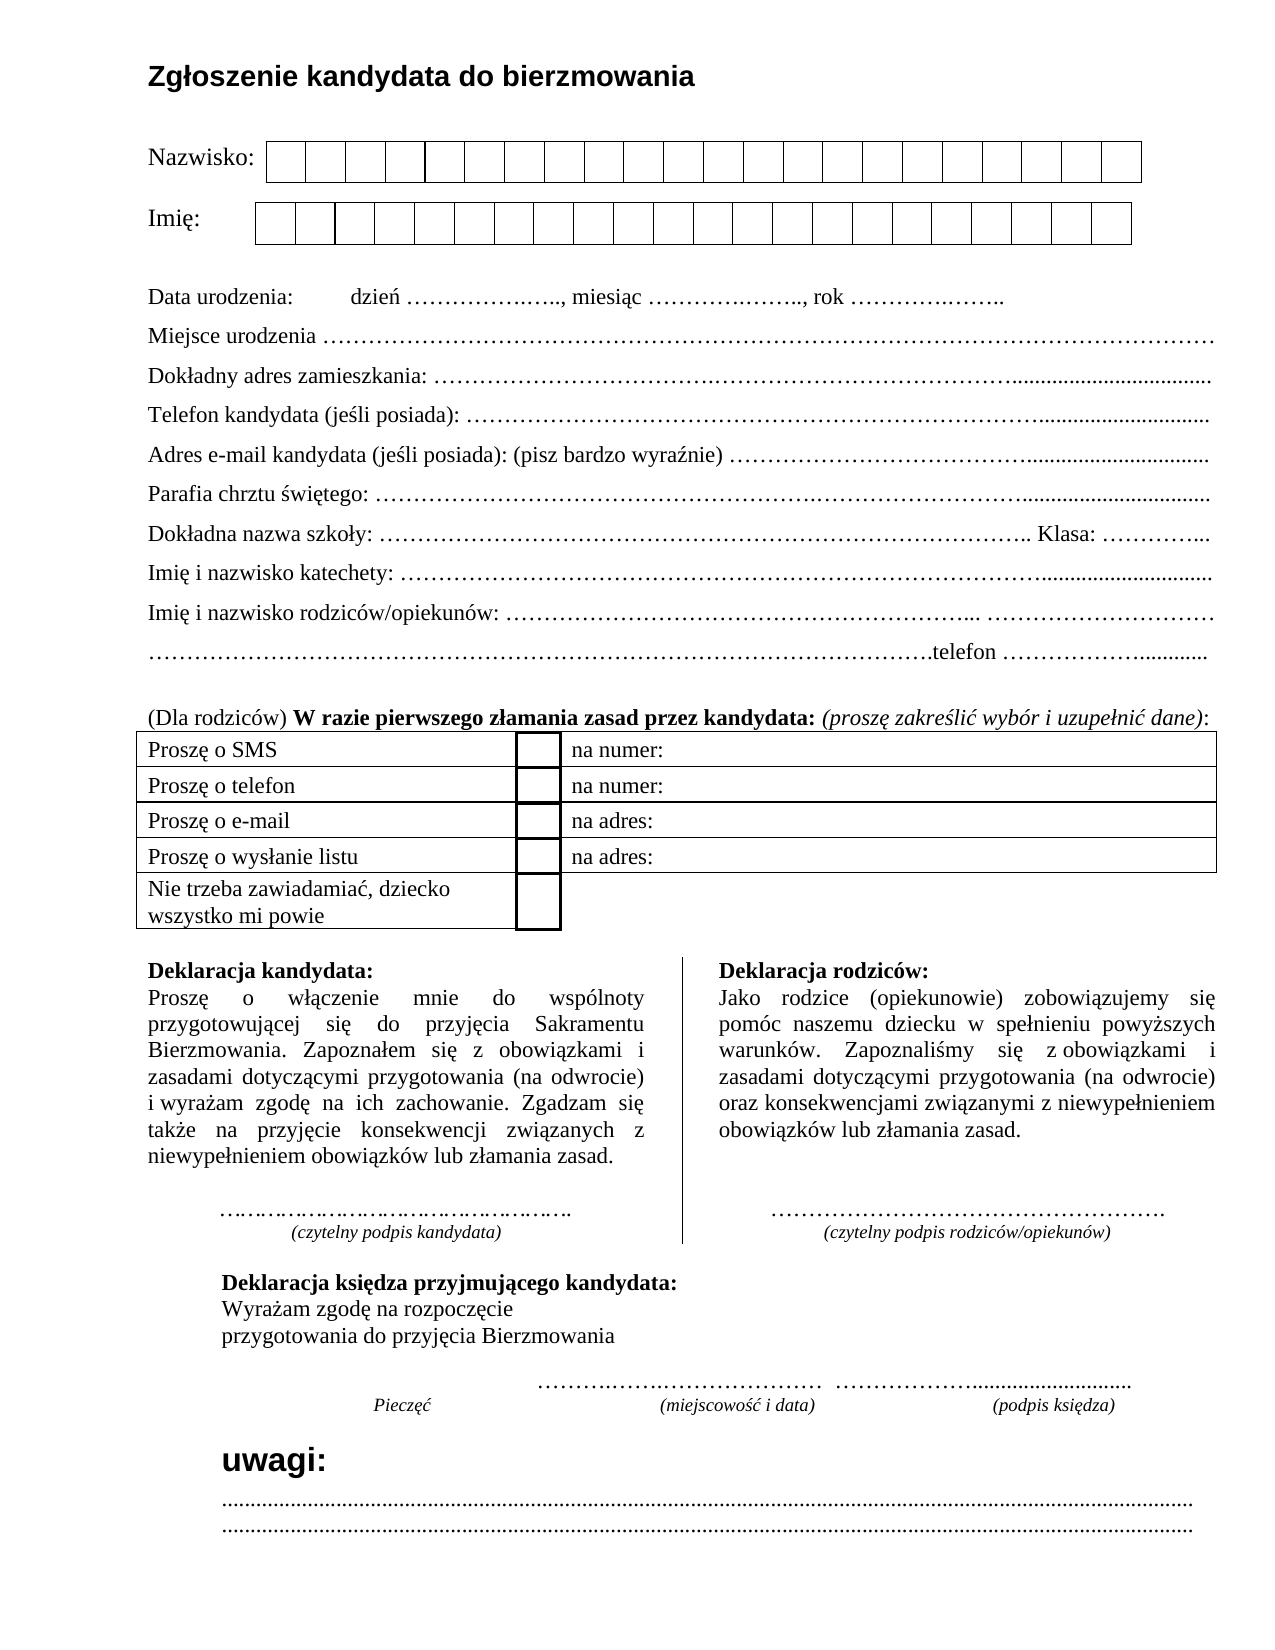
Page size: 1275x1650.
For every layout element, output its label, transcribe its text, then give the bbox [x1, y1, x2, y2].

table_header [932, 203, 971, 244]
text ………………………………………………………………………………………….telefon ………………............ [148, 638, 1216, 665]
table_header [1012, 203, 1051, 244]
table_header [624, 142, 663, 182]
table_header [1052, 203, 1091, 244]
text Parafia chrztu świętego: ………………………………………………….………………………................................. [148, 480, 1216, 507]
table_header Nazwisko: [136, 141, 266, 182]
table_header [1062, 142, 1101, 182]
table_header [744, 142, 783, 182]
table_header [784, 142, 822, 182]
table_header [972, 203, 1011, 244]
table_header [694, 203, 732, 244]
table_header [495, 203, 533, 244]
table_header [704, 142, 743, 182]
text Dokładny adres zamieszkania: ……………………………….…………………………………................................... [148, 362, 1216, 388]
table_header [415, 203, 454, 244]
text Proszę o włączenie mnie do wspólnoty przygotowującej się do przyjęcia Sakramentu Bierzmowania. Zapoznałem się z obowiązkami i zasadami dotyczącymi przygotowania (na odwrocie) i wyrażam zgodę na ich zachowanie. Zgadzam się także na przyjęcie konsekwencji związanych z niewypełnieniem obowiązków lub złamania zasad. [148, 984, 645, 1168]
table_header [1102, 142, 1141, 182]
table_header [505, 142, 544, 182]
text (czytelny podpis kandydata) [148, 1221, 645, 1243]
table_header na numer: [562, 732, 1216, 766]
table_header [585, 142, 623, 182]
table_header [306, 142, 345, 182]
table_header [773, 203, 812, 244]
table_header [654, 203, 693, 244]
text Telefon kandydata (jeśli posiada): ………………………………………………………………….............................. [148, 401, 1216, 428]
table_header Imię: [136, 202, 255, 244]
table_cell Proszę o telefon [137, 767, 515, 801]
table_cell [518, 805, 559, 837]
table_cell na numer: [562, 767, 1216, 801]
text (czytelny podpis rodziców/opiekunów) [719, 1221, 1216, 1243]
text ……….…….………………… ………………............................ [148, 1367, 1216, 1393]
table_header [614, 203, 653, 244]
table_cell [518, 875, 559, 928]
text Adres e-mail kandydata (jeśli posiada): (pisz bardzo wyraźnie) …………………………………................................ [148, 441, 1216, 467]
table_header [1092, 203, 1131, 244]
table_header [518, 734, 559, 766]
table_header [465, 142, 504, 182]
table_header [256, 203, 295, 244]
table_cell Proszę o wysłanie listu [137, 838, 515, 872]
text Miejsce urodzenia ……………………………………………………………………………………………………… [148, 322, 1216, 349]
text Deklaracja księdza przyjmującego kandydata: [148, 1269, 1216, 1295]
text Imię i nazwisko katechety: ………………………………………………………………………….............................. [148, 559, 1216, 586]
subtitle uwagi: [148, 1440, 1216, 1478]
table_header [455, 203, 494, 244]
table_header [943, 142, 982, 182]
table_header [336, 203, 374, 244]
table_header [386, 142, 424, 182]
table_header [813, 203, 852, 244]
table_header [534, 203, 573, 244]
table_cell [518, 840, 559, 872]
text Imię i nazwisko rodziców/opiekunów: ……………………………………………………... ………………………… [148, 599, 1216, 625]
table_cell [518, 769, 559, 801]
table_header [426, 142, 464, 182]
text Jako rodzice (opiekunowie) zobowiązujemy się pomóc naszemu dziecku w spełnieniu powyższych warunków. Zapoznaliśmy się z obowiązkami i zasadami dotyczącymi przygotowania (na odwrocie) oraz konsekwencjami związanymi z niewypełnieniem obowiązków lub złamania zasad. [719, 984, 1216, 1142]
text przygotowania do przyjęcia Bierzmowania [148, 1322, 1216, 1348]
table_header [893, 203, 931, 244]
table_header [267, 142, 305, 182]
table_header [903, 142, 942, 182]
table_cell Nie trzeba zawiadamiać, dziecko wszystko mi powie [137, 873, 515, 928]
table_header [346, 142, 385, 182]
text Wyrażam zgodę na rozpoczęcie [148, 1295, 1216, 1322]
table_header [375, 203, 414, 244]
table_cell [562, 873, 1216, 928]
text ……………………………………………. [719, 1195, 1216, 1221]
table_header [863, 142, 902, 182]
text .......................................................................................................................................................................... [148, 1485, 1216, 1511]
table_cell Proszę o e-mail [137, 803, 515, 837]
table_cell na adres: [562, 803, 1216, 837]
table_header [853, 203, 892, 244]
text Dokładna nazwa szkoły: ………………………………………………………………………….. Klasa: …………... [148, 520, 1216, 546]
text (Dla rodziców) W razie pierwszego złamania zasad przez kandydata: (proszę zakreślić wybór i uzupełnić dane): [148, 704, 1216, 731]
text Deklaracja rodziców: [719, 957, 1216, 984]
text Deklaracja kandydata: [148, 957, 645, 984]
text Data urodzenia: dzień …………….….., miesiąc ………….…….., rok ………….…….. [148, 283, 1216, 309]
text Zgłoszenie kandydata do bierzmowania [148, 59, 1216, 93]
table_header [296, 203, 334, 244]
table_header [574, 203, 613, 244]
table_header [545, 142, 584, 182]
text .......................................................................................................................................................................... [148, 1511, 1216, 1537]
text ……………………………………………. [148, 1195, 645, 1221]
table_header [823, 142, 862, 182]
table_header [983, 142, 1021, 182]
table_header [733, 203, 772, 244]
text Pieczęć (miejscowość i data) (podpis księdza) [148, 1393, 1216, 1415]
table_cell na adres: [562, 838, 1216, 872]
table_header Proszę o SMS [137, 732, 515, 766]
table_header [664, 142, 703, 182]
table_header [1022, 142, 1061, 182]
